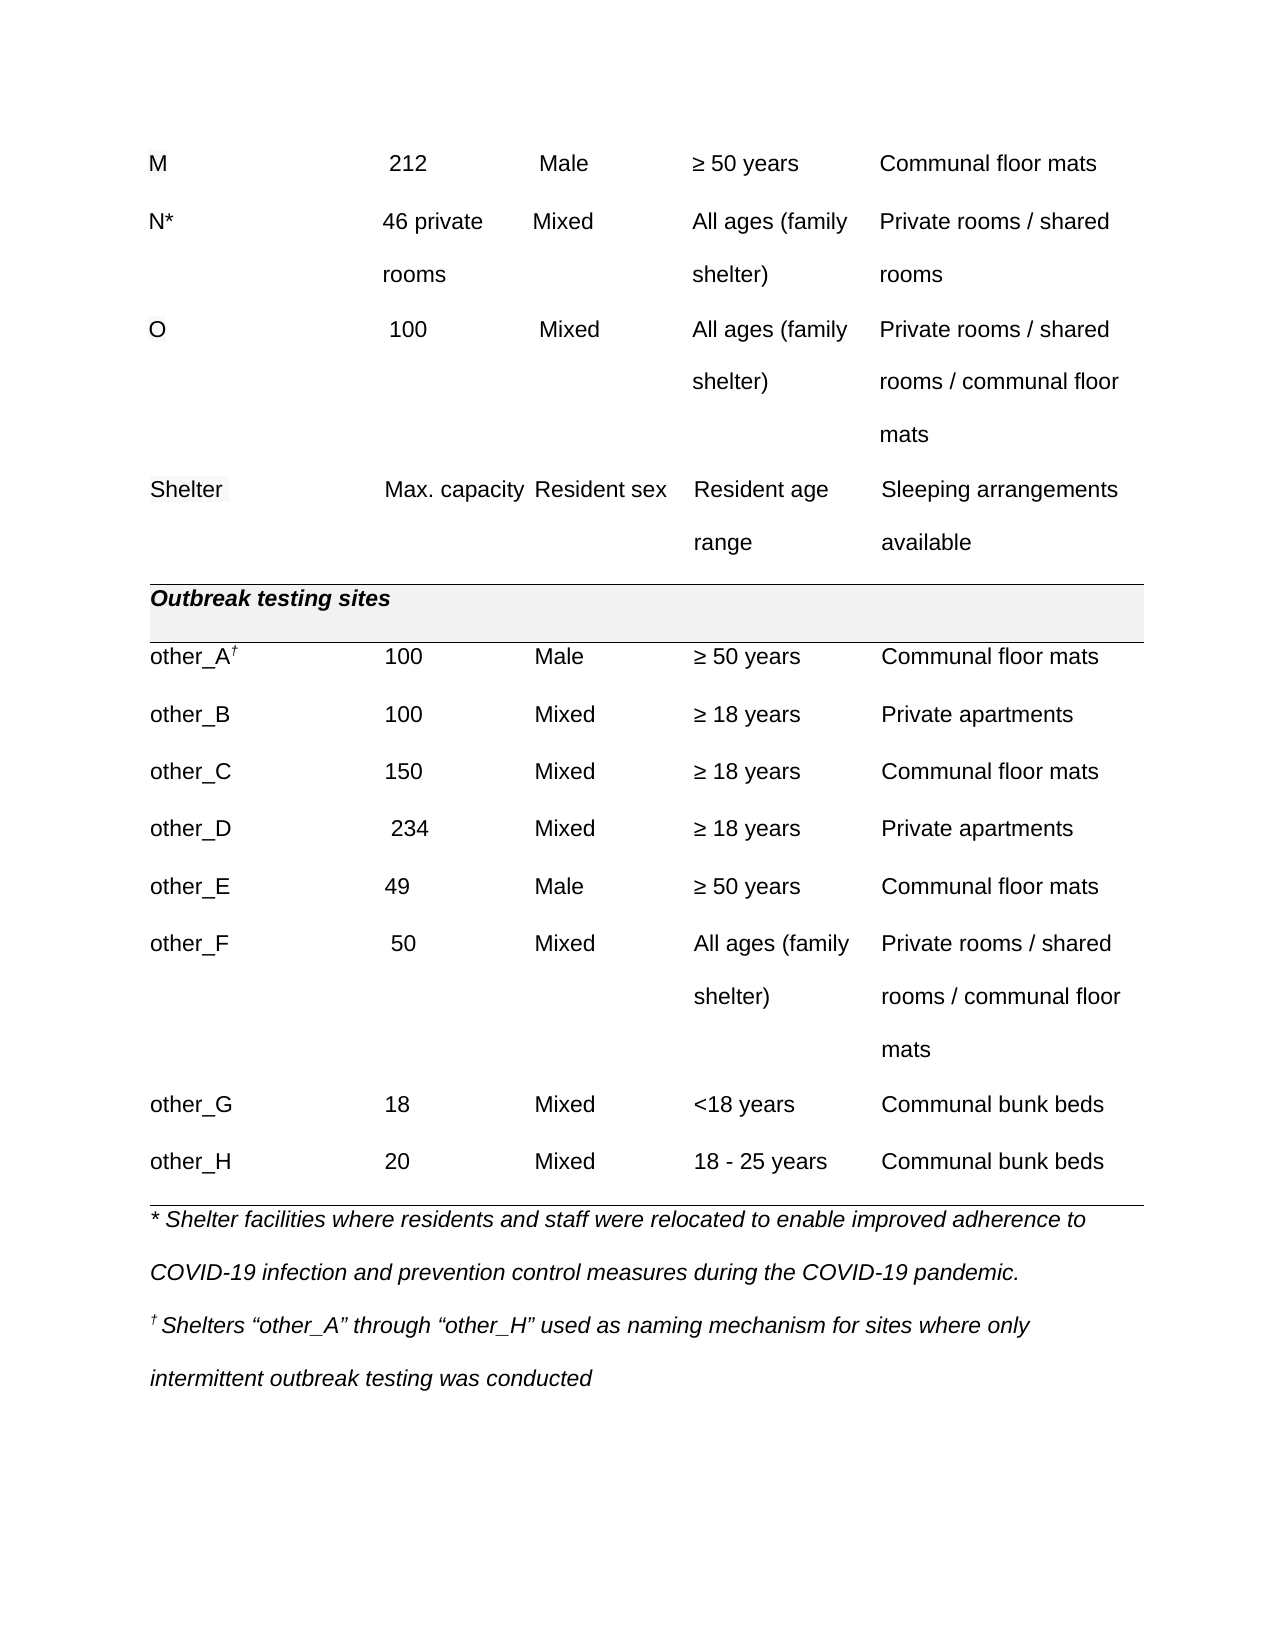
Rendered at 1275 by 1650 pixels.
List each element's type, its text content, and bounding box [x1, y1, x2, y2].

table_cell other_H [150, 1148, 384, 1205]
table_cell ≥ 50 years [694, 873, 881, 930]
table_cell 18 [384, 1091, 534, 1148]
table_cell All ages (family shelter) [692, 316, 879, 476]
table_cell <18 years [694, 1091, 881, 1148]
table_cell Communal floor mats [881, 873, 1144, 930]
table_cell Communal floor mats [881, 758, 1144, 815]
table_cell Private rooms / shared rooms [879, 208, 1142, 316]
table_cell Max. capacity [384, 476, 534, 584]
table_cell other_C [150, 758, 384, 815]
table_cell Mixed [534, 701, 694, 758]
table_cell other_D [150, 815, 384, 873]
table_cell other_B [150, 701, 384, 758]
table_cell 18 - 25 years [694, 1148, 881, 1205]
table_cell other_G [150, 1091, 384, 1148]
table_cell 234 [384, 815, 534, 873]
text † Shelters “other_A” through “other_H” used as naming mechanism for sites where only intermittent outbreak testing was conducted [150, 1312, 1125, 1391]
table_cell Communal bunk beds [881, 1148, 1144, 1205]
table_cell Mixed [533, 316, 692, 476]
table_cell 20 [384, 1148, 534, 1205]
table_cell 49 [384, 873, 534, 930]
table_cell Private apartments [881, 701, 1144, 758]
text * Shelter facilities where residents and staff were relocated to enable improved adherence to COVID-19 infection and prevention control measures during the COVID-19 pandemic. [150, 1206, 1125, 1285]
table_cell N* [148, 208, 382, 316]
table_cell Resident sex [534, 476, 694, 584]
table_cell Shelter [150, 476, 384, 584]
table_cell ≥ 18 years [694, 758, 881, 815]
table_cell ≥ 50 years [692, 150, 879, 208]
table_cell Sleeping arrangements available [881, 476, 1144, 584]
table_cell ≥ 18 years [694, 815, 881, 873]
table_cell All ages (family shelter) [694, 930, 881, 1091]
table_cell other_A† [150, 643, 384, 701]
table_cell Mixed [534, 1091, 694, 1148]
table_cell M [148, 150, 382, 208]
table_cell Mixed [534, 930, 694, 1091]
table_cell Mixed [534, 1148, 694, 1205]
table_cell other_F [150, 930, 384, 1091]
table_cell 50 [384, 930, 534, 1091]
table_cell other_E [150, 873, 384, 930]
table_cell 100 [383, 316, 532, 476]
table_cell Outbreak testing sites [150, 585, 1144, 642]
table_cell Mixed [534, 758, 694, 815]
table_cell 100 [384, 701, 534, 758]
table_cell Resident age range [694, 476, 881, 584]
table_cell Private rooms / shared rooms / communal floor mats [881, 930, 1144, 1091]
table_cell Mixed [534, 815, 694, 873]
table_cell O [148, 316, 382, 476]
table_cell Male [534, 643, 694, 701]
table_cell Male [534, 873, 694, 930]
table_cell ≥ 18 years [694, 701, 881, 758]
table_cell Private apartments [881, 815, 1144, 873]
table_cell Male [533, 150, 692, 208]
table_cell 150 [384, 758, 534, 815]
table_cell 100 [384, 643, 534, 701]
table_cell ≥ 50 years [694, 643, 881, 701]
table_cell 46 private rooms [383, 208, 532, 316]
table_cell Communal floor mats [881, 643, 1144, 701]
table_cell Communal floor mats [879, 150, 1142, 208]
table_cell Communal bunk beds [881, 1091, 1144, 1148]
table_cell Mixed [533, 208, 692, 316]
table_cell All ages (family shelter) [692, 208, 879, 316]
table_cell 212 [383, 150, 532, 208]
table_cell Private rooms / shared rooms / communal floor mats [879, 316, 1142, 476]
